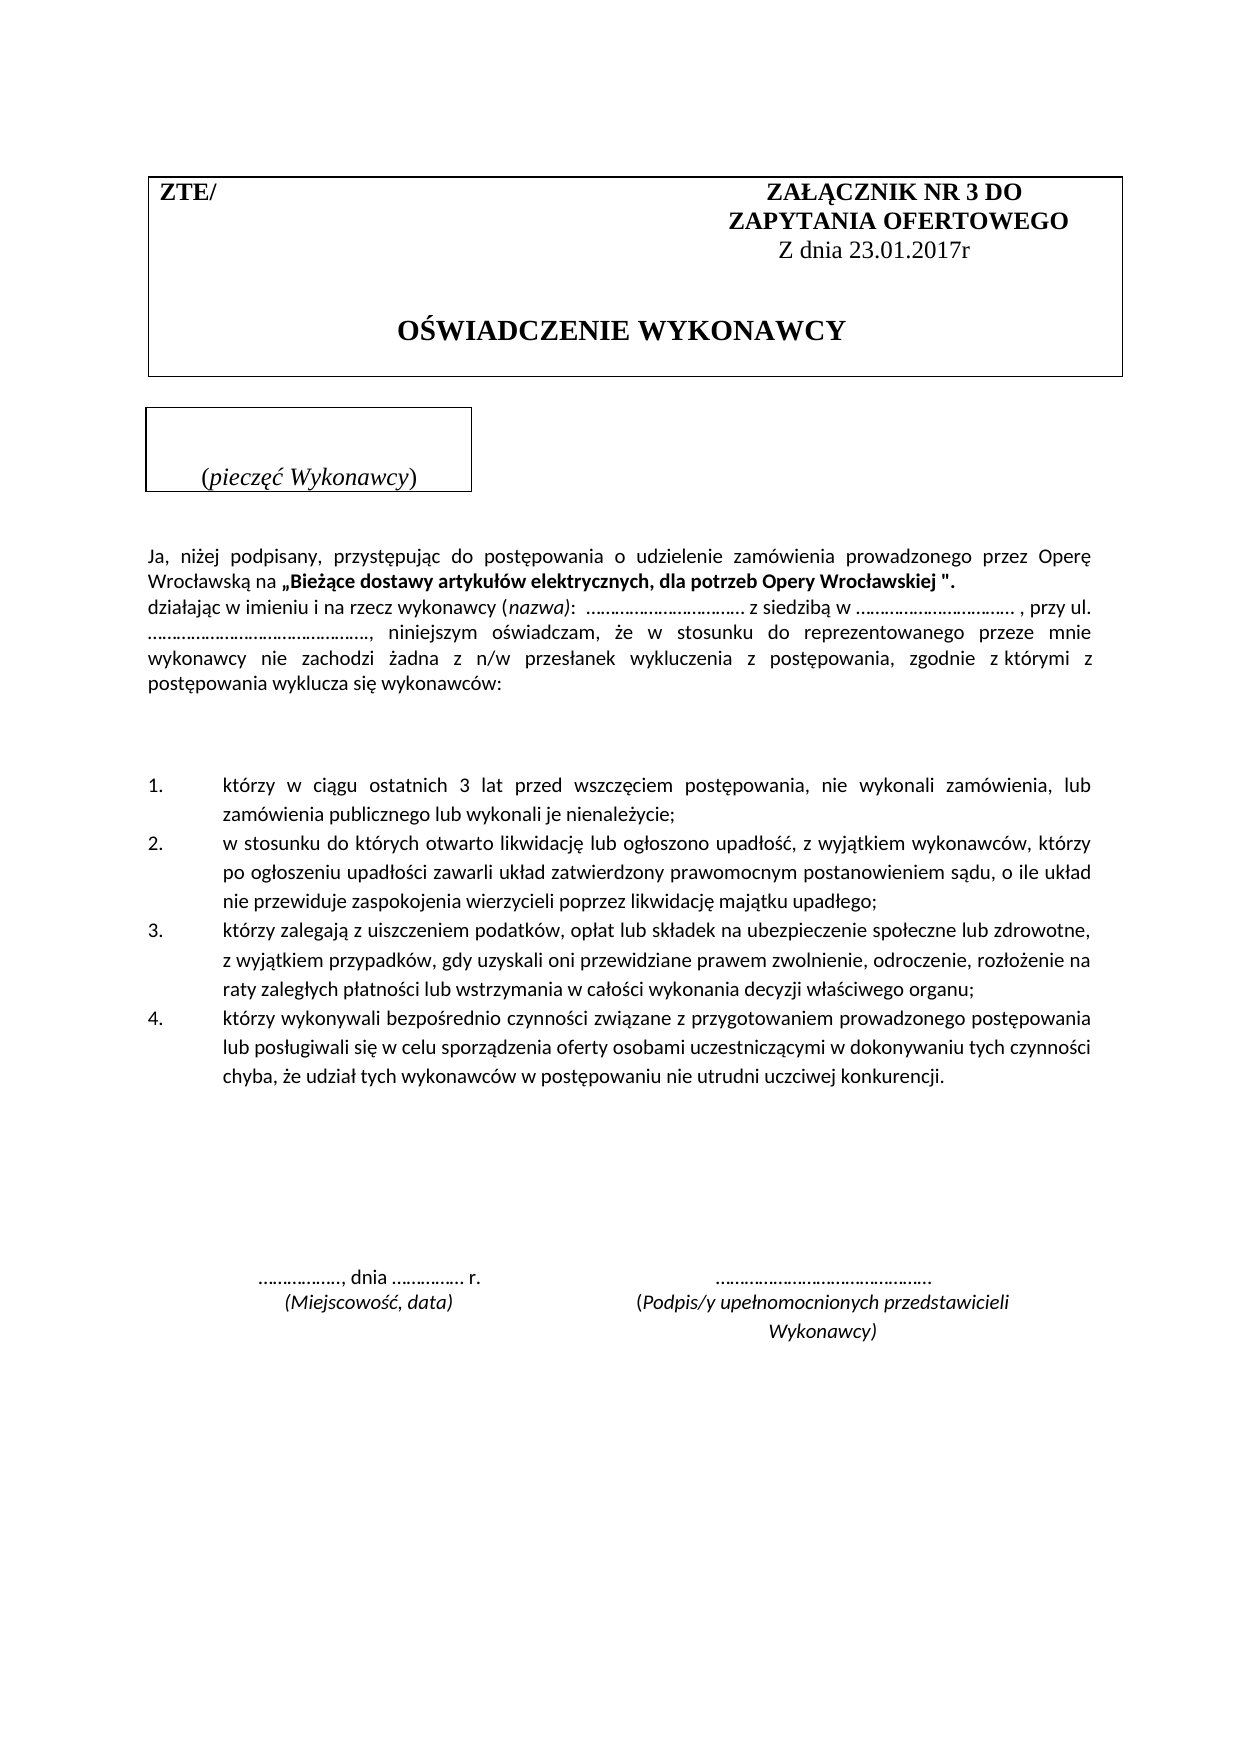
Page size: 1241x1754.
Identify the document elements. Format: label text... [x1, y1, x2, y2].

list którzy zalegają z uiszczeniem podatków, opłat lub składek na ubezpieczenie społeczne lub zdrowotne, z wyjątkiem przypadków, gdy uzyskali oni przewidziane prawem zwolnienie, odroczenie, rozłożenie na raty zaległych płatności lub wstrzymania w całości wykonania decyzji właściwego organu; [148, 918, 1093, 1001]
table_cell OŚWIADCZENIE WYKONAWCY [149, 293, 1122, 376]
table_header ZTE/ ZAŁĄCZNIK NR 3 DO ZAPYTANIA OFERTOWEGO Z dnia 23.01.2017r [149, 178, 1122, 292]
list którzy w ciągu ostatnich 3 lat przed wszczęciem postępowania, nie wykonali zamówienia, lub zamówienia publicznego lub wykonali je nienależycie; [148, 772, 1093, 826]
table_header …………….., dnia …………… r. (Miejscowość, data) [148, 1264, 592, 1348]
text działając w imieniu i na rzecz wykonawcy (nazwa): …………………………… z siedzibą w …………………………… , przy ul. ………………………………………., niniejszym oświadczam, że w stosunku do reprezentowanego przeze mnie wykonawcy nie zachodzi żadna z n/w przesłanek wykluczenia z postępowania, zgodnie z którymi z postępowania wyklucza się wykonawców: [148, 594, 1093, 696]
table_header ……………………………………… (Podpis/y upełnomocnionych przedstawicieli Wykonawcy) [592, 1264, 1055, 1348]
text Ja, niżej podpisany, przystępując do postępowania o udzielenie zamówienia prowadzonego przez Operę Wrocławską na „Bieżące dostawy artykułów elektrycznych, dla potrzeb Opery Wrocławskiej ". [148, 543, 1093, 594]
list w stosunku do których otwarto likwidację lub ogłoszono upadłość, z wyjątkiem wykonawców, którzy po ogłoszeniu upadłości zawarli układ zatwierdzony prawomocnym postanowieniem sądu, o ile układ nie przewiduje zaspokojenia wierzycieli poprzez likwidację majątku upadłego; [148, 830, 1093, 914]
list którzy wykonywali bezpośrednio czynności związane z przygotowaniem prowadzonego postępowania lub posługiwali się w celu sporządzenia oferty osobami uczestniczącymi w dokonywaniu tych czynności chyba, że udział tych wykonawców w postępowaniu nie utrudni uczciwej konkurencji. [148, 1005, 1093, 1089]
